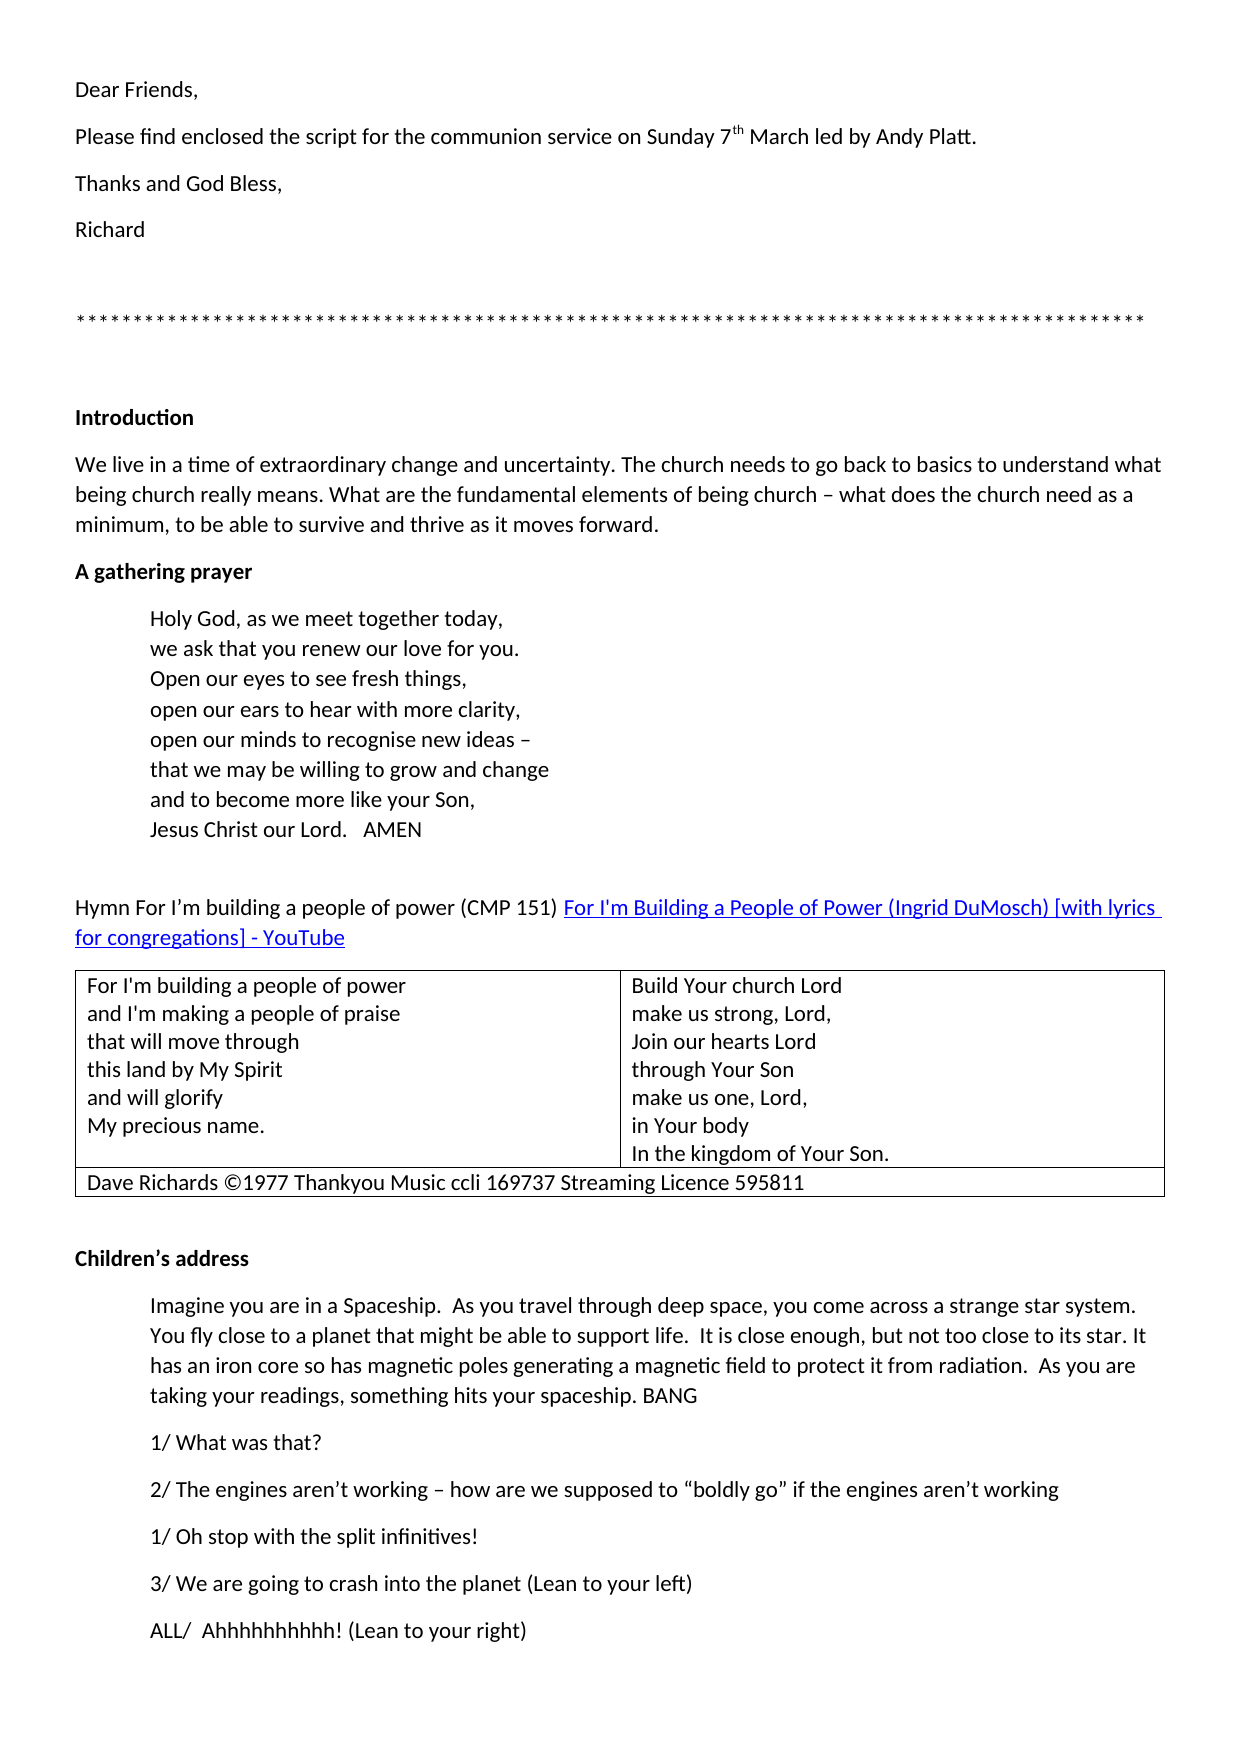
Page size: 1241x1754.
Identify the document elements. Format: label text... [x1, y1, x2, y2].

text Imagine you are in a Spaceship. As you travel through deep space, you come across a strange star system. You fly close to a planet that might be able to support life. It is close enough, but not too close to its star. It has an iron core so has magnetic poles generating a magnetic field to protect it from radiation. As you are taking your readings, something hits your spaceship. BANG [150, 1291, 1165, 1409]
text A gathering prayer [75, 557, 1165, 585]
text 1/ Oh stop with the split infinitives! [150, 1522, 1165, 1550]
text 1/ What was that? [150, 1428, 1165, 1456]
text ********************************************************************************************** [75, 309, 1165, 337]
text open our ears to hear with more clarity, [150, 695, 1165, 723]
text Please find enclosed the script for the communion service on Sunday 7th March led by Andy Platt. [75, 122, 1165, 150]
table_cell Dave Richards ©1977 Thankyou Music ccli 169737 Streaming Licence 595811 [76, 1168, 1164, 1196]
text Holy God, as we meet together today, [150, 604, 1165, 632]
text 3/ We are going to crash into the planet (Lean to your left) [150, 1569, 1165, 1597]
text Introduction [75, 403, 1165, 431]
text we ask that you renew our love for you. [150, 634, 1165, 662]
text Children’s address [75, 1244, 1165, 1272]
text ALL/ Ahhhhhhhhhh! (Lean to your right) [150, 1616, 1165, 1644]
table_header For I'm building a people of power and I'm making a people of praise that will move through this land by My Spirit and will glorify My precious name. [76, 971, 620, 1167]
text We live in a time of extraordinary change and uncertainty. The church needs to go back to basics to understand what being church really means. What are the fundamental elements of being church – what does the church need as a minimum, to be able to survive and thrive as it moves forward. [75, 450, 1165, 538]
text Richard [75, 216, 1165, 244]
text open our minds to recognise new ideas – [150, 725, 1165, 753]
text Hymn For I’m building a people of power (CMP 151) For I'm Building a People of Power (Ingrid DuMosch) [with lyrics for congregations] - YouTube [75, 893, 1165, 951]
text 2/ The engines aren’t working – how are we supposed to “boldly go” if the engines aren’t working [150, 1475, 1165, 1503]
text Open our eyes to see fresh things, [150, 664, 1165, 693]
text and to become more like your Son, [150, 785, 1165, 813]
text Jesus Christ our Lord. AMEN [150, 816, 1165, 844]
text Dear Friends, [75, 75, 1165, 103]
table_header Build Your church Lord make us strong, Lord, Join our hearts Lord through Your Son make us one, Lord, in Your body In the kingdom of Your Son. [621, 971, 1164, 1167]
text Thanks and God Bless, [75, 169, 1165, 197]
text that we may be willing to grow and change [150, 755, 1165, 783]
